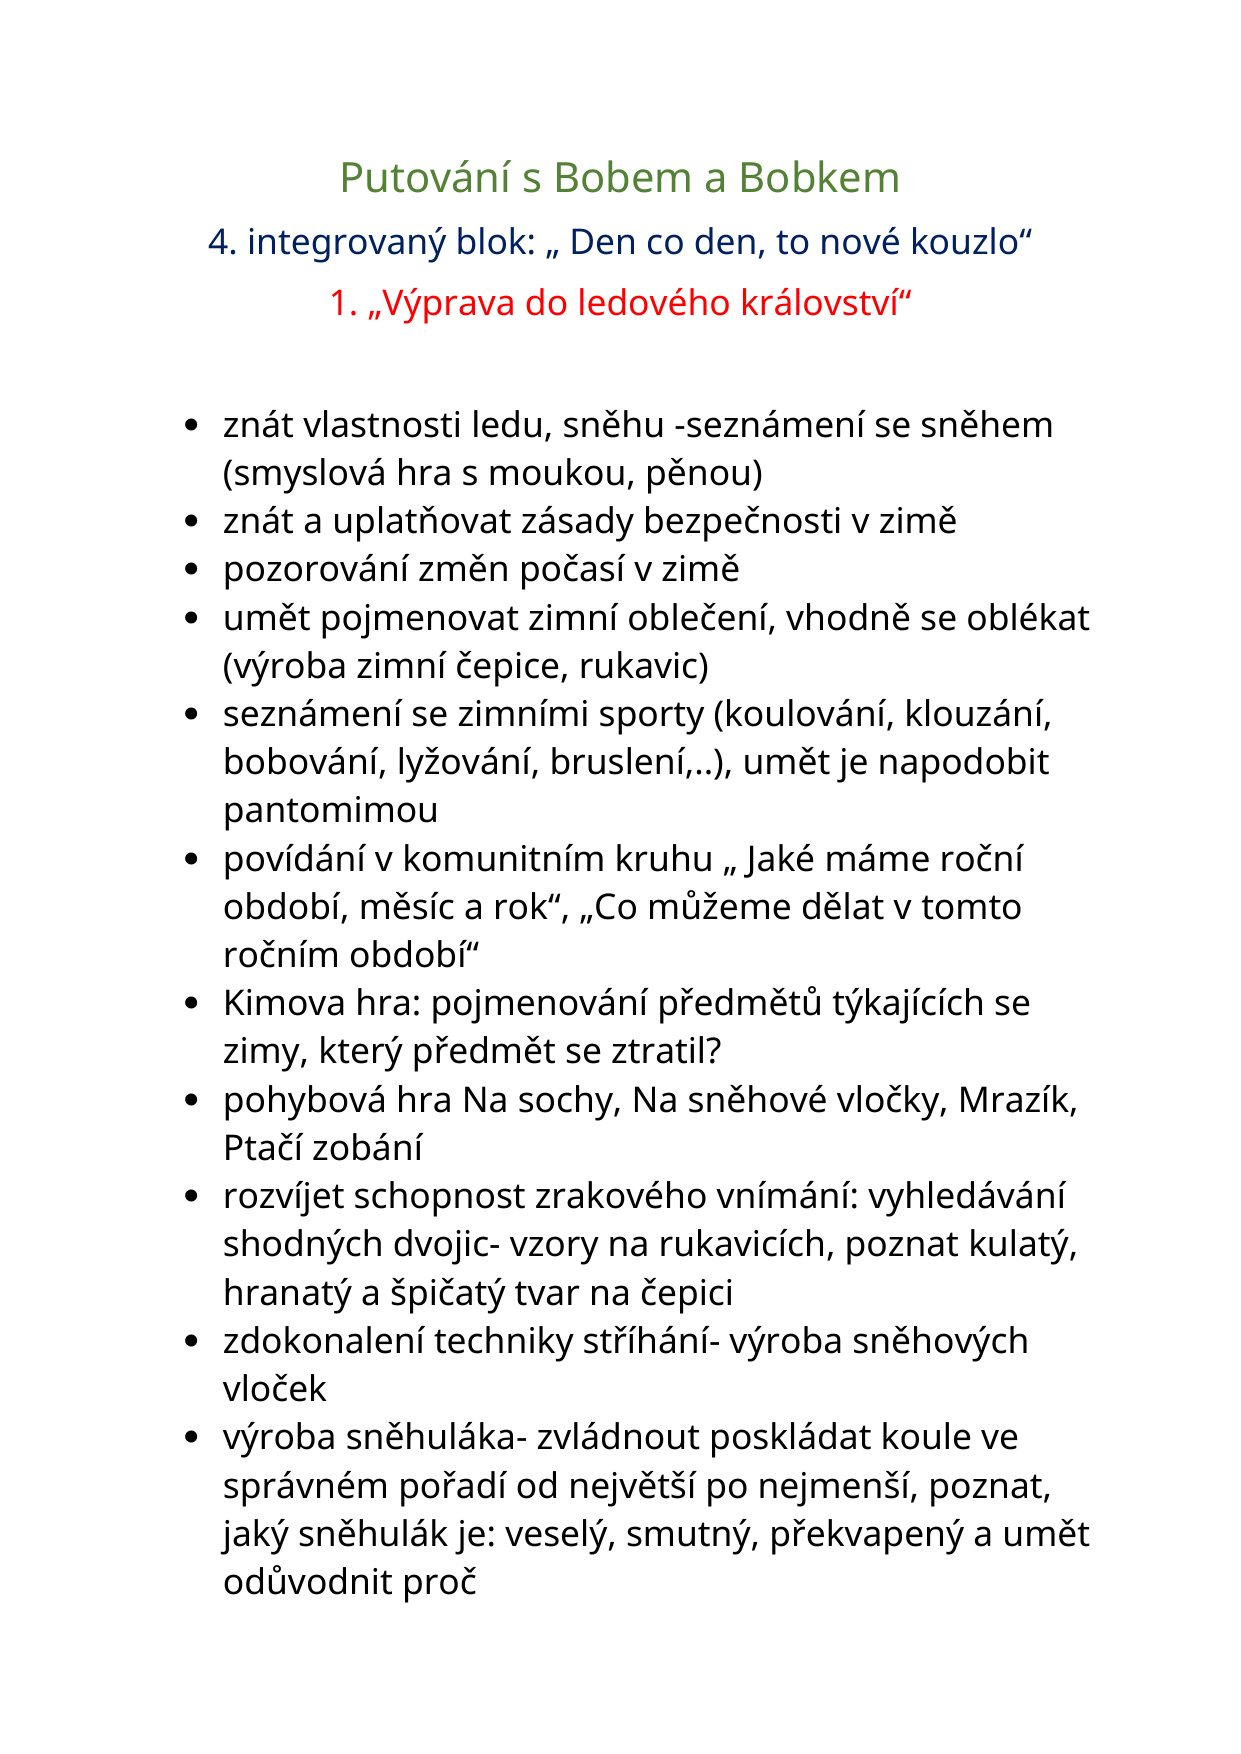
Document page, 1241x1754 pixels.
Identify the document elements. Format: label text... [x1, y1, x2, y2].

list rozvíjet schopnost zrakového vnímání: vyhledávání shodných dvojic- vzory na rukavicích, poznat kulatý, hranatý a špičatý tvar na čepici [185, 1171, 1093, 1315]
list seznámení se zimními sporty (koulování, klouzání, bobování, lyžování, bruslení,..), umět je napodobit pantomimou [185, 688, 1093, 833]
text 1. „Výprava do ledového království“ [148, 278, 1093, 326]
text 4. integrovaný blok: „ Den co den, to nové kouzlo“ [148, 217, 1093, 265]
list povídání v komunitním kruhu „ Jaké máme roční období, měsíc a rok“, „Co můžeme dělat v tomto ročním období“ [185, 833, 1093, 978]
list výroba sněhuláka- zvládnout poskládat koule ve správném pořadí od největší po nejmenší, poznat, jaký sněhulák je: veselý, smutný, překvapený a umět odůvodnit proč [185, 1412, 1093, 1605]
list umět pojmenovat zimní oblečení, vhodně se oblékat (výroba zimní čepice, rukavic) [185, 592, 1093, 688]
text Putování s Bobem a Bobkem [148, 148, 1093, 204]
list pozorování změn počasí v zimě [185, 544, 1093, 592]
list znát vlastnosti ledu, sněhu -seznámení se sněhem (smyslová hra s moukou, pěnou) [185, 399, 1093, 496]
list znát a uplatňovat zásady bezpečnosti v zimě [185, 496, 1093, 544]
list pohybová hra Na sochy, Na sněhové vločky, Mrazík, Ptačí zobání [185, 1074, 1093, 1171]
list Kimova hra: pojmenování předmětů týkajících se zimy, který předmět se ztratil? [185, 978, 1093, 1074]
list zdokonalení techniky stříhání- výroba sněhových vloček [185, 1315, 1093, 1412]
